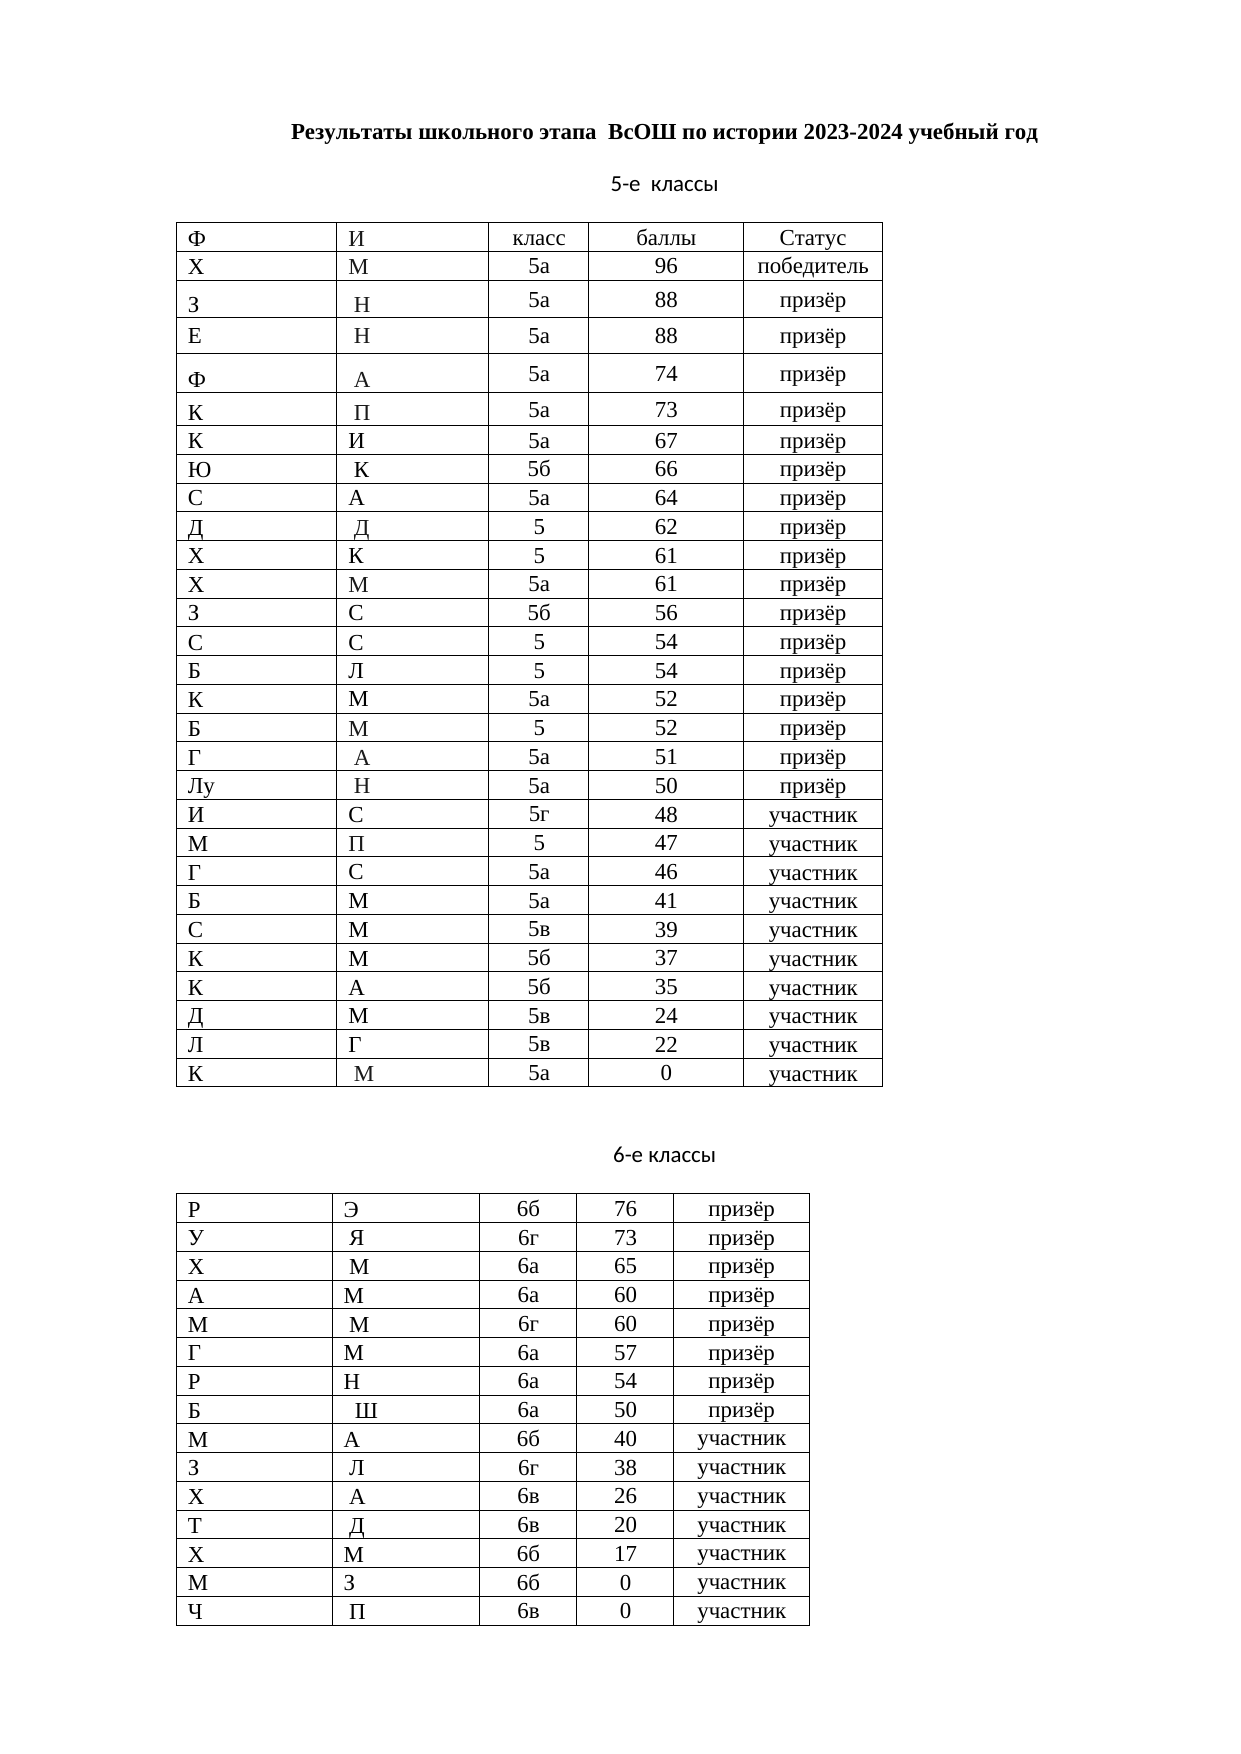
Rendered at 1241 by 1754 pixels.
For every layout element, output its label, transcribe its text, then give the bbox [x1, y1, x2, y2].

table_cell М [337, 944, 488, 971]
table_cell 0 [577, 1597, 673, 1624]
table_header Статус [744, 223, 882, 251]
table_cell Л [337, 656, 488, 684]
table_cell 5а [489, 570, 588, 597]
table_cell З [177, 281, 336, 317]
table_cell Х [177, 1482, 332, 1509]
table_cell Х [177, 252, 336, 280]
table_cell 54 [589, 656, 743, 684]
table_cell участник [674, 1424, 809, 1452]
table_cell 73 [589, 393, 743, 425]
table_cell 57 [577, 1338, 673, 1366]
table_cell М [337, 685, 488, 712]
table_cell 48 [589, 800, 743, 827]
table_cell 52 [589, 685, 743, 712]
table_cell 61 [589, 541, 743, 569]
table_cell 5а [489, 281, 588, 317]
table_cell Е [177, 318, 336, 353]
table_cell 5а [489, 886, 588, 914]
table_cell Д [333, 1511, 479, 1538]
table_cell 51 [589, 742, 743, 770]
table_cell К [177, 972, 336, 1000]
table_cell П [337, 829, 488, 856]
table_cell 64 [589, 484, 743, 511]
table_cell призёр [674, 1281, 809, 1308]
table_cell М [177, 1309, 332, 1337]
table_cell участник [744, 800, 882, 827]
table_cell С [337, 800, 488, 827]
table_cell призёр [744, 656, 882, 684]
table_cell призёр [744, 354, 882, 392]
table_header Р [177, 1194, 332, 1222]
table_cell участник [674, 1597, 809, 1624]
table_cell П [337, 393, 488, 425]
table_cell 24 [589, 1001, 743, 1029]
table_cell С [337, 599, 488, 626]
table_cell призёр [744, 627, 882, 655]
table_cell Г [337, 1030, 488, 1057]
table_cell 35 [589, 972, 743, 1000]
table_cell участник [744, 1059, 882, 1086]
table_cell М [337, 886, 488, 914]
table_cell М [337, 915, 488, 942]
table_cell 5а [489, 1059, 588, 1086]
table_cell 5а [489, 484, 588, 511]
table_cell призёр [744, 393, 882, 425]
table_cell Р [177, 1367, 332, 1394]
table_header призёр [674, 1194, 809, 1222]
table_cell 56 [589, 599, 743, 626]
table_cell К [337, 455, 488, 482]
table_cell М [337, 252, 488, 280]
table_cell 38 [577, 1453, 673, 1481]
table_cell А [337, 972, 488, 1000]
table_cell призёр [744, 281, 882, 317]
table_cell И [177, 800, 336, 827]
table_cell призёр [674, 1338, 809, 1366]
table_cell участник [674, 1453, 809, 1481]
table_cell С [337, 627, 488, 655]
table_cell 61 [589, 570, 743, 597]
table_cell участник [744, 915, 882, 942]
table_cell 50 [577, 1396, 673, 1423]
table_cell 5а [489, 354, 588, 392]
table_cell призёр [744, 771, 882, 799]
table_cell призёр [744, 541, 882, 569]
table_cell Г [177, 1338, 332, 1366]
text 6-е классы [177, 1140, 1152, 1168]
table_cell М [337, 1059, 488, 1086]
table_cell 6а [480, 1396, 576, 1423]
table_cell 6б [480, 1539, 576, 1567]
table_cell Н [337, 318, 488, 353]
table_cell призёр [744, 484, 882, 511]
table_cell 6в [480, 1597, 576, 1624]
table_cell Х [177, 570, 336, 597]
table_cell Х [177, 1252, 332, 1279]
table_cell З [333, 1568, 479, 1596]
table_cell А [333, 1424, 479, 1452]
table_cell М [333, 1338, 479, 1366]
table_cell К [337, 541, 488, 569]
table_cell 74 [589, 354, 743, 392]
table_cell 20 [577, 1511, 673, 1538]
table_cell А [337, 742, 488, 770]
table_cell К [177, 393, 336, 425]
table_cell 60 [577, 1309, 673, 1337]
table_cell 6в [480, 1482, 576, 1509]
table_cell 5а [489, 393, 588, 425]
table_cell Б [177, 656, 336, 684]
table_cell 66 [589, 455, 743, 482]
table_cell С [177, 484, 336, 511]
table_cell С [337, 857, 488, 885]
table_cell 5б [489, 455, 588, 482]
table_header 76 [577, 1194, 673, 1222]
table_cell М [177, 829, 336, 856]
table_cell И [337, 426, 488, 454]
table_cell Б [177, 886, 336, 914]
table_cell участник [744, 972, 882, 1000]
table_cell призёр [674, 1252, 809, 1279]
table_cell А [337, 484, 488, 511]
table_header 6б [480, 1194, 576, 1222]
table_cell Ю [177, 455, 336, 482]
table_cell Х [177, 1539, 332, 1567]
table_cell участник [744, 857, 882, 885]
table_cell Х [177, 541, 336, 569]
table_cell 6а [480, 1338, 576, 1366]
table_cell Г [177, 857, 336, 885]
table_cell участник [744, 1001, 882, 1029]
table_cell 5а [489, 857, 588, 885]
table_cell 22 [589, 1030, 743, 1057]
table_cell 0 [589, 1059, 743, 1086]
table_cell Л [333, 1453, 479, 1481]
table_cell 5а [489, 771, 588, 799]
table_cell Г [177, 742, 336, 770]
table_cell Н [337, 281, 488, 317]
table_cell 88 [589, 318, 743, 353]
table_cell 5 [489, 512, 588, 540]
table_cell участник [744, 886, 882, 914]
table_cell победитель [744, 252, 882, 280]
table_cell З [177, 599, 336, 626]
table_cell А [337, 354, 488, 392]
table_cell призёр [744, 512, 882, 540]
table_cell Т [177, 1511, 332, 1538]
table_cell 6а [480, 1281, 576, 1308]
table_cell призёр [674, 1223, 809, 1251]
table_cell А [177, 1281, 332, 1308]
table_cell участник [744, 944, 882, 971]
table_cell К [177, 1059, 336, 1086]
table_cell 6б [480, 1568, 576, 1596]
table_header класс [489, 223, 588, 251]
table_cell Д [337, 512, 488, 540]
table_cell 5 [489, 627, 588, 655]
table_cell призёр [674, 1396, 809, 1423]
table_cell участник [744, 1030, 882, 1057]
table_cell призёр [744, 685, 882, 712]
table_cell 50 [589, 771, 743, 799]
table_cell 40 [577, 1424, 673, 1452]
table_cell 5 [489, 541, 588, 569]
table_cell участник [674, 1482, 809, 1509]
table_cell призёр [744, 599, 882, 626]
table_header И [337, 223, 488, 251]
table_cell призёр [674, 1309, 809, 1337]
table_cell У [177, 1223, 332, 1251]
table_cell 5 [489, 656, 588, 684]
table_cell 88 [589, 281, 743, 317]
table_cell Д [177, 1001, 336, 1029]
table_cell 65 [577, 1252, 673, 1279]
table_cell призёр [744, 455, 882, 482]
table_cell 17 [577, 1539, 673, 1567]
table_cell 60 [577, 1281, 673, 1308]
table_cell 5в [489, 1030, 588, 1057]
table_cell призёр [674, 1367, 809, 1394]
table_cell 26 [577, 1482, 673, 1509]
table_cell 5г [489, 800, 588, 827]
table_cell М [333, 1281, 479, 1308]
table_cell Н [333, 1367, 479, 1394]
table_cell 54 [577, 1367, 673, 1394]
table_cell Ш [333, 1396, 479, 1423]
table_cell Я [333, 1223, 479, 1251]
table_cell 96 [589, 252, 743, 280]
table_cell участник [674, 1539, 809, 1567]
table_cell 5а [489, 426, 588, 454]
table_cell 6в [480, 1511, 576, 1538]
table_cell К [177, 426, 336, 454]
table_cell З [177, 1453, 332, 1481]
table_header баллы [589, 223, 743, 251]
table_cell призёр [744, 714, 882, 741]
table_cell 5а [489, 742, 588, 770]
table_cell Ч [177, 1597, 332, 1624]
table_cell 52 [589, 714, 743, 741]
text 5-е классы [177, 169, 1152, 197]
table_cell 0 [577, 1568, 673, 1596]
table_cell М [177, 1568, 332, 1596]
table_cell Лу [177, 771, 336, 799]
table_cell 6а [480, 1252, 576, 1279]
table_cell 67 [589, 426, 743, 454]
table_cell 6г [480, 1223, 576, 1251]
table_cell М [333, 1309, 479, 1337]
table_header Ф [177, 223, 336, 251]
table_cell К [177, 944, 336, 971]
table_cell Д [177, 512, 336, 540]
table_cell 5а [489, 252, 588, 280]
table_cell 5а [489, 318, 588, 353]
table_cell участник [674, 1568, 809, 1596]
table_cell П [333, 1597, 479, 1624]
table_cell 46 [589, 857, 743, 885]
table_cell Б [177, 714, 336, 741]
table_cell Ф [177, 354, 336, 392]
table_cell 5в [489, 915, 588, 942]
table_cell С [177, 627, 336, 655]
table_cell М [337, 570, 488, 597]
table_cell призёр [744, 742, 882, 770]
table_cell 5б [489, 972, 588, 1000]
table_cell 5в [489, 1001, 588, 1029]
table_cell 37 [589, 944, 743, 971]
table_cell 73 [577, 1223, 673, 1251]
table_cell 47 [589, 829, 743, 856]
table_cell 6а [480, 1367, 576, 1394]
table_cell 5б [489, 944, 588, 971]
table_cell 5б [489, 599, 588, 626]
table_header Э [333, 1194, 479, 1222]
table_cell Л [177, 1030, 336, 1057]
table_cell 6г [480, 1453, 576, 1481]
table_cell Н [337, 771, 488, 799]
table_cell 6г [480, 1309, 576, 1337]
table_cell М [333, 1252, 479, 1279]
table_cell С [177, 915, 336, 942]
table_cell Б [177, 1396, 332, 1423]
table_cell призёр [744, 570, 882, 597]
table_cell 5а [489, 685, 588, 712]
table_cell А [333, 1482, 479, 1509]
table_cell 6б [480, 1424, 576, 1452]
table_cell участник [744, 829, 882, 856]
table_cell 62 [589, 512, 743, 540]
table_cell участник [674, 1511, 809, 1538]
table_cell призёр [744, 426, 882, 454]
table_cell М [337, 714, 488, 741]
table_cell 39 [589, 915, 743, 942]
text Результаты школьного этапа ВсОШ по истории 2023-2024 учебный год [177, 118, 1152, 144]
table_cell 54 [589, 627, 743, 655]
table_cell К [177, 685, 336, 712]
table_cell 41 [589, 886, 743, 914]
table_cell М [337, 1001, 488, 1029]
table_cell призёр [744, 318, 882, 353]
table_cell 5 [489, 829, 588, 856]
table_cell М [333, 1539, 479, 1567]
table_cell 5 [489, 714, 588, 741]
table_cell М [177, 1424, 332, 1452]
